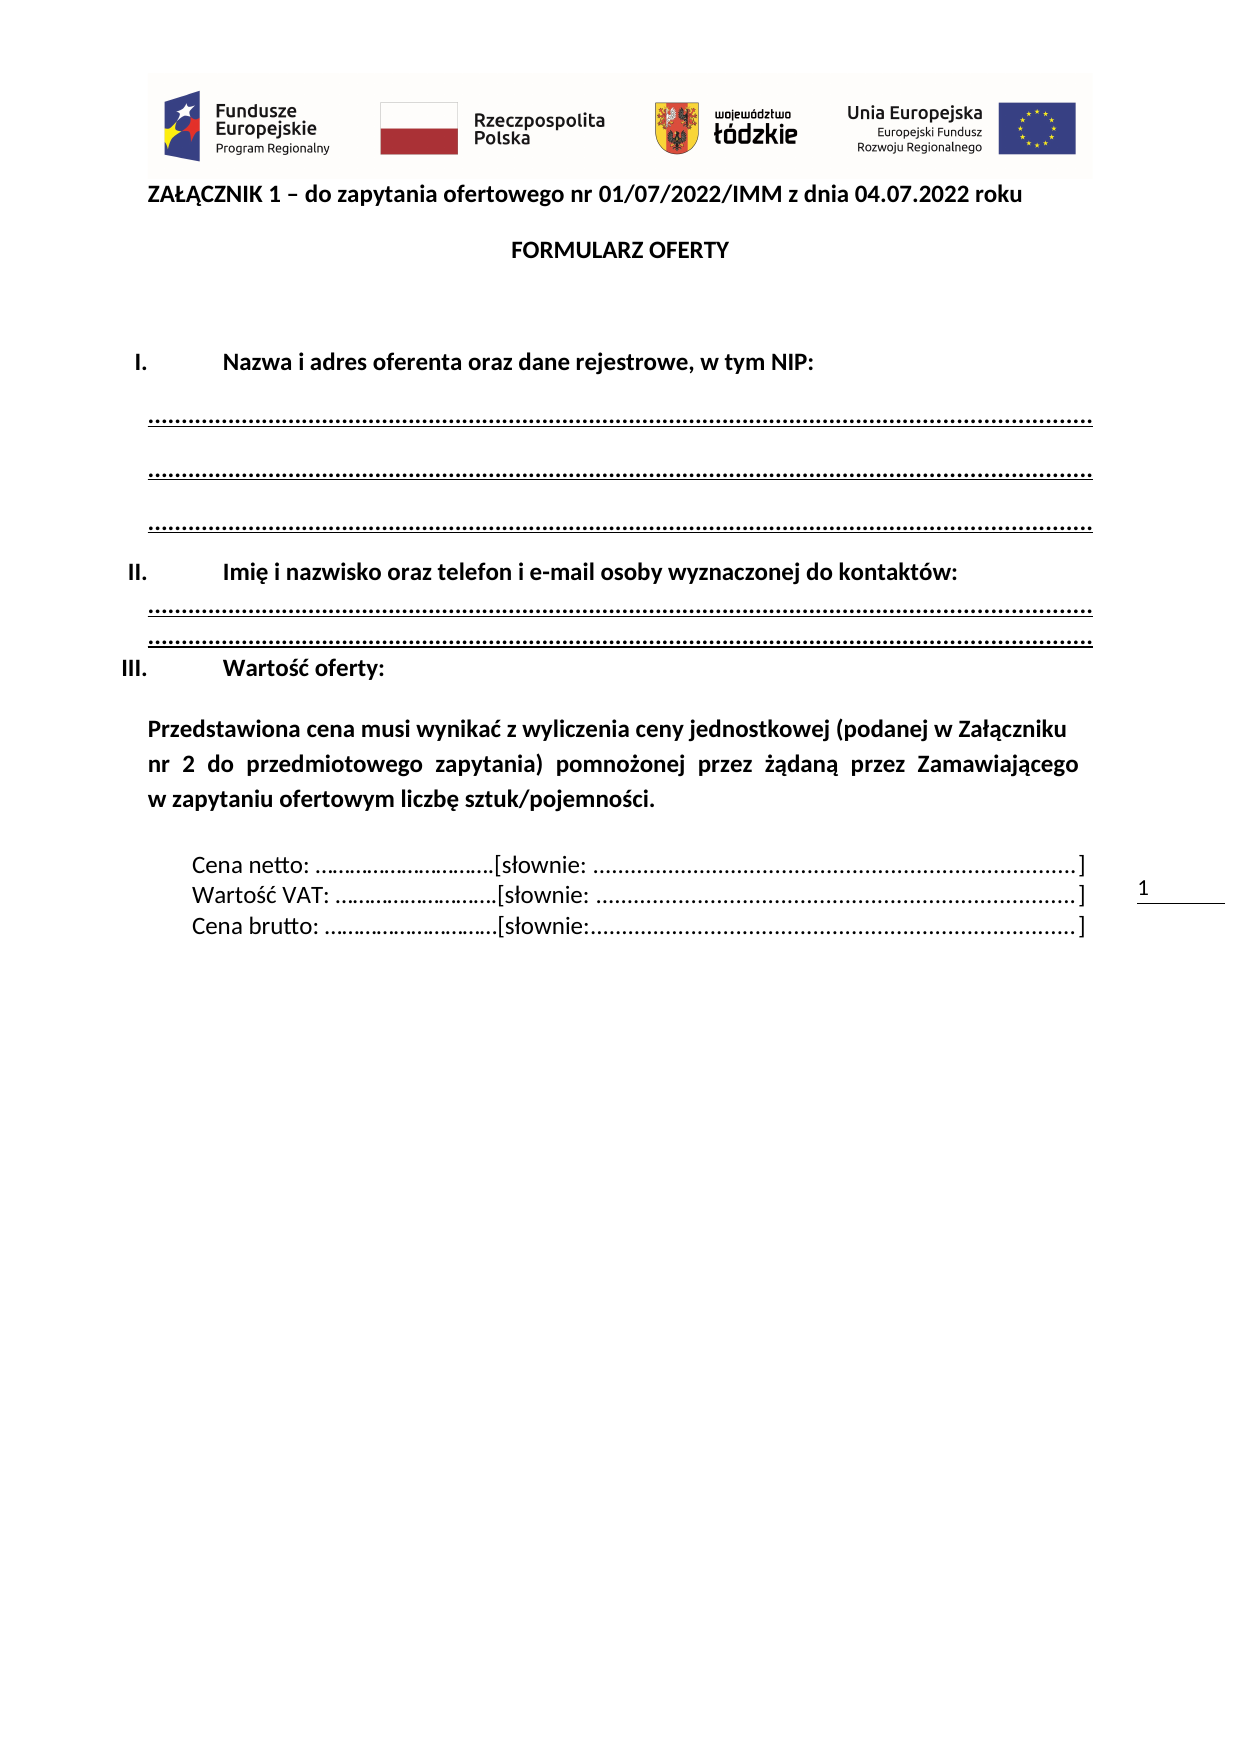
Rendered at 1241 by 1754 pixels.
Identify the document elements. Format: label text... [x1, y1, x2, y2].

picture [147, 73, 1093, 179]
list Nazwa i adres oferenta oraz dane rejestrowe, w tym NIP: [148, 346, 1093, 377]
text Cena netto: ………………………….[słownie: ] [192, 849, 1093, 879]
text ZAŁĄCZNIK 1 – do zapytania ofertowego nr 01/07/2022/IMM z dnia 04.07.2022 roku [148, 179, 1093, 209]
text Przedstawiona cena musi wynikać z wyliczenia ceny jednostkowej (podanej w Załączniku [148, 713, 1093, 744]
list Imię i nazwisko oraz telefon i e-mail osoby wyznaczonej do kontaktów: [148, 557, 1093, 587]
text FORMULARZ OFERTY [148, 234, 1093, 265]
list Wartość oferty: [148, 652, 1093, 683]
text Cena brutto: …………………………[słownie: ] [192, 910, 1093, 941]
text Wartość VAT: ……………………….[słownie: ] [192, 879, 1093, 910]
text nr 2 do przedmiotowego zapytania) pomnożonej przez żądaną przez Zamawiającego w zapytaniu ofertowym liczbę sztuk/pojemności. [148, 748, 1093, 814]
